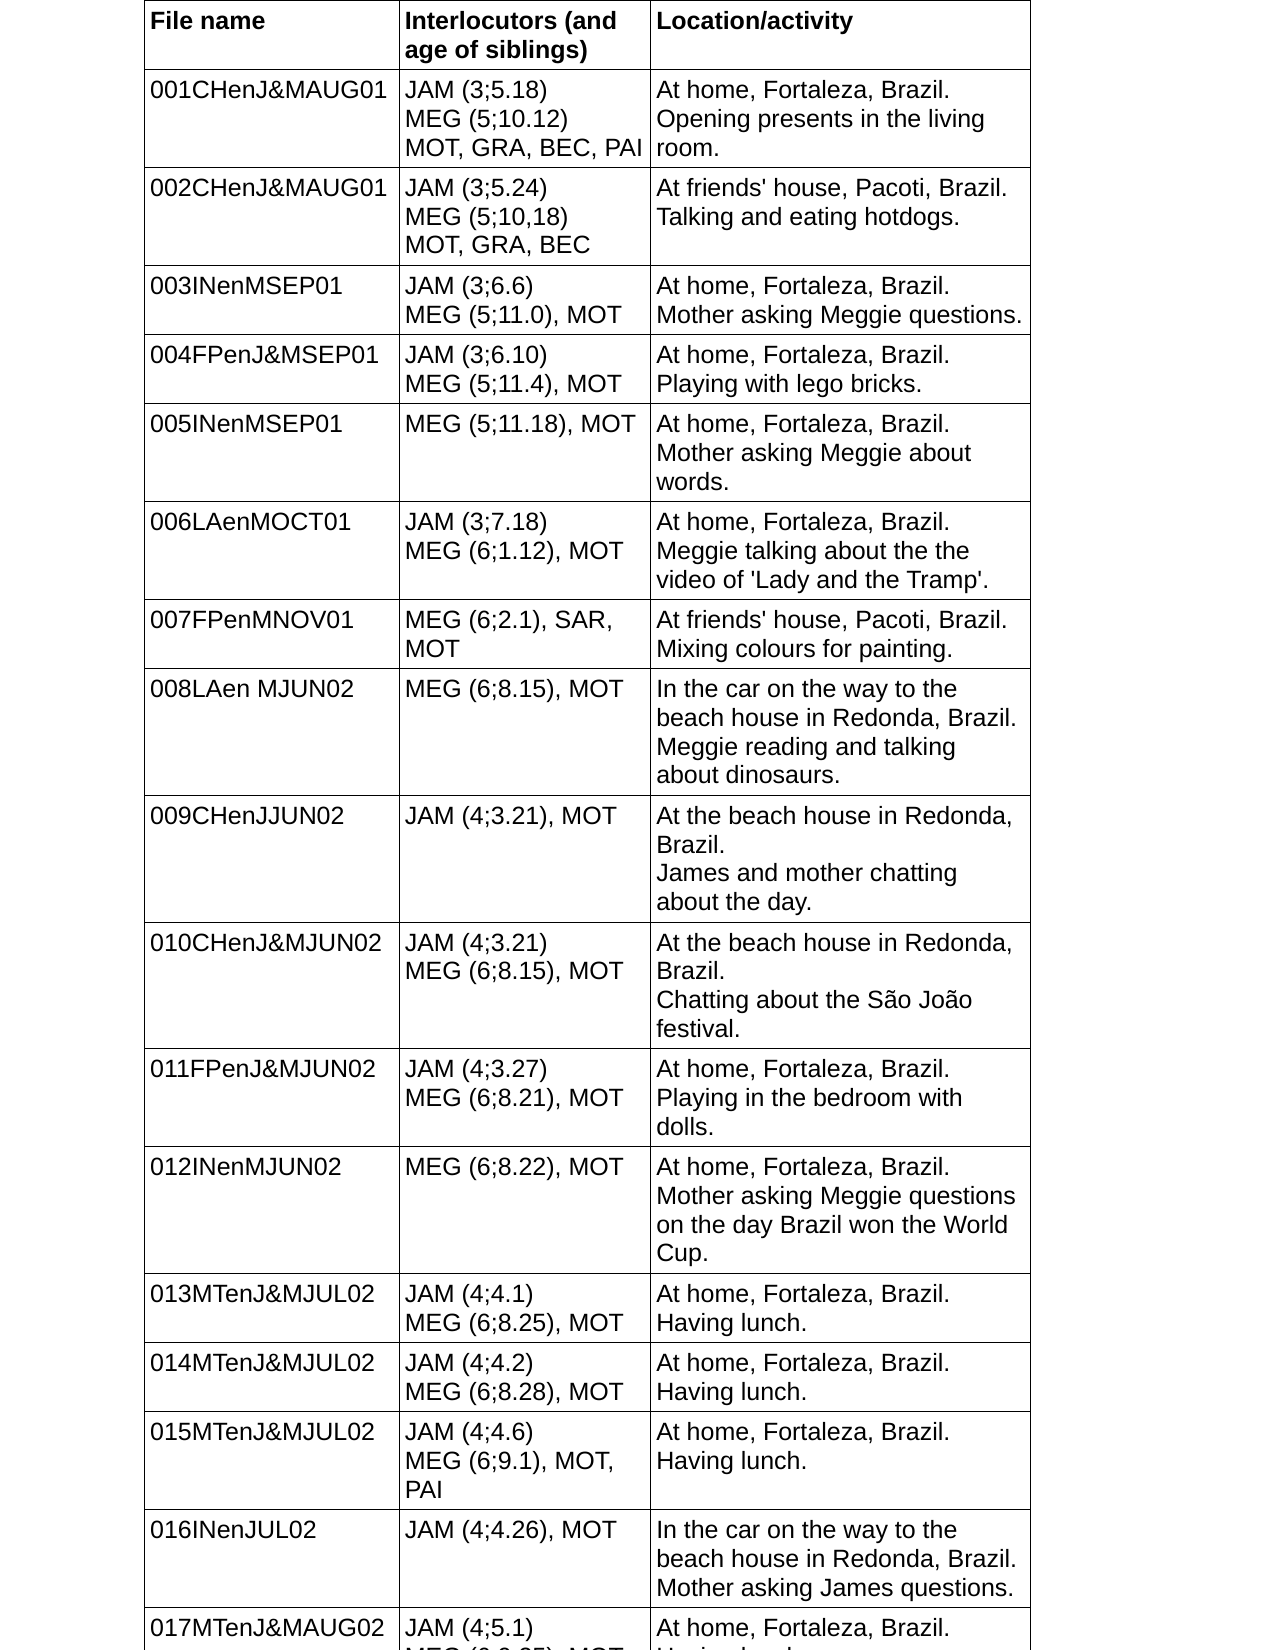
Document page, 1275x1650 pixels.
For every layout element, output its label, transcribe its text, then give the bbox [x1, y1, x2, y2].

table_cell At home, Fortaleza, Brazil. Meggie talking about the the video of 'Lady and the Tramp'. [651, 502, 1030, 599]
table_cell JAM (4;4.1) MEG (6;8.25), MOT [400, 1274, 650, 1342]
table_cell 009CHenJJUN02 [145, 796, 399, 922]
table_cell At home, Fortaleza, Brazil. Opening presents in the living room. [651, 70, 1030, 167]
table_cell In the car on the way to the beach house in Redonda, Brazil. Mother asking James questions. [651, 1510, 1030, 1607]
table_cell 013MTenJ&MJUL02 [145, 1274, 399, 1342]
table_cell 011FPenJ&MJUN02 [145, 1049, 399, 1146]
table_header Interlocutors (and age of siblings) [400, 1, 650, 69]
table_cell 004FPenJ&MSEP01 [145, 335, 399, 403]
table_cell 008LAen MJUN02 [145, 669, 399, 795]
table_cell 003INenMSEP01 [145, 266, 399, 334]
table_cell MEG (5;11.18), MOT [400, 404, 650, 501]
table_cell JAM (3;7.18) MEG (6;1.12), MOT [400, 502, 650, 599]
table_cell At home, Fortaleza, Brazil. Having lunch. [651, 1343, 1030, 1411]
table_cell At home, Fortaleza, Brazil. Having lunch. [651, 1608, 1030, 1650]
table_cell 015MTenJ&MJUL02 [145, 1412, 399, 1509]
table_cell 014MTenJ&MJUL02 [145, 1343, 399, 1411]
table_cell 001CHenJ&MAUG01 [145, 70, 399, 167]
table_cell At home, Fortaleza, Brazil. Mother asking Meggie questions on the day Brazil won the World Cup. [651, 1147, 1030, 1273]
table_cell JAM (3;5.18) MEG (5;10.12) MOT, GRA, BEC, PAI [400, 70, 650, 167]
table_cell At the beach house in Redonda, Brazil. James and mother chatting about the day. [651, 796, 1030, 922]
table_cell At home, Fortaleza, Brazil. Having lunch. [651, 1412, 1030, 1509]
table_cell JAM (4;4.26), MOT [400, 1510, 650, 1607]
table_cell JAM (4;4.6) MEG (6;9.1), MOT, PAI [400, 1412, 650, 1509]
table_cell 010CHenJ&MJUN02 [145, 923, 399, 1048]
table_cell 007FPenMNOV01 [145, 600, 399, 668]
table_cell At home, Fortaleza, Brazil. Having lunch. [651, 1274, 1030, 1342]
table_cell JAM (3;6.6) MEG (5;11.0), MOT [400, 266, 650, 334]
table_cell 002CHenJ&MAUG01 [145, 168, 399, 265]
table_cell MEG (6;8.22), MOT [400, 1147, 650, 1273]
table_cell JAM (4;3.21), MOT [400, 796, 650, 922]
table_cell At home, Fortaleza, Brazil. Mother asking Meggie about words. [651, 404, 1030, 501]
table_cell JAM (4;4.2) MEG (6;8.28), MOT [400, 1343, 650, 1411]
table_cell JAM (4;5.1) MEG (6;9.25), MOT, PAI [400, 1608, 650, 1650]
table_cell At friends' house, Pacoti, Brazil. Mixing colours for painting. [651, 600, 1030, 668]
table_cell JAM (3;6.10) MEG (5;11.4), MOT [400, 335, 650, 403]
table_cell At home, Fortaleza, Brazil. Mother asking Meggie questions. [651, 266, 1030, 334]
table_header File name [145, 1, 399, 69]
table_cell JAM (4;3.27) MEG (6;8.21), MOT [400, 1049, 650, 1146]
table_cell In the car on the way to the beach house in Redonda, Brazil. Meggie reading and talking about dinosaurs. [651, 669, 1030, 795]
table_cell 006LAenMOCT01 [145, 502, 399, 599]
table_cell 017MTenJ&MAUG02 [145, 1608, 399, 1650]
table_cell 005INenMSEP01 [145, 404, 399, 501]
table_header Location/activity [651, 1, 1030, 69]
table_cell JAM (3;5.24) MEG (5;10,18) MOT, GRA, BEC [400, 168, 650, 265]
table_cell JAM (4;3.21) MEG (6;8.15), MOT [400, 923, 650, 1048]
table_cell MEG (6;8.15), MOT [400, 669, 650, 795]
table_cell 016INenJUL02 [145, 1510, 399, 1607]
table_cell At home, Fortaleza, Brazil. Playing with lego bricks. [651, 335, 1030, 403]
table_cell 012INenMJUN02 [145, 1147, 399, 1273]
table_cell At the beach house in Redonda, Brazil. Chatting about the São João festival. [651, 923, 1030, 1048]
table_cell At home, Fortaleza, Brazil. Playing in the bedroom with dolls. [651, 1049, 1030, 1146]
table_cell At friends' house, Pacoti, Brazil. Talking and eating hotdogs. [651, 168, 1030, 265]
table_cell MEG (6;2.1), SAR, MOT [400, 600, 650, 668]
